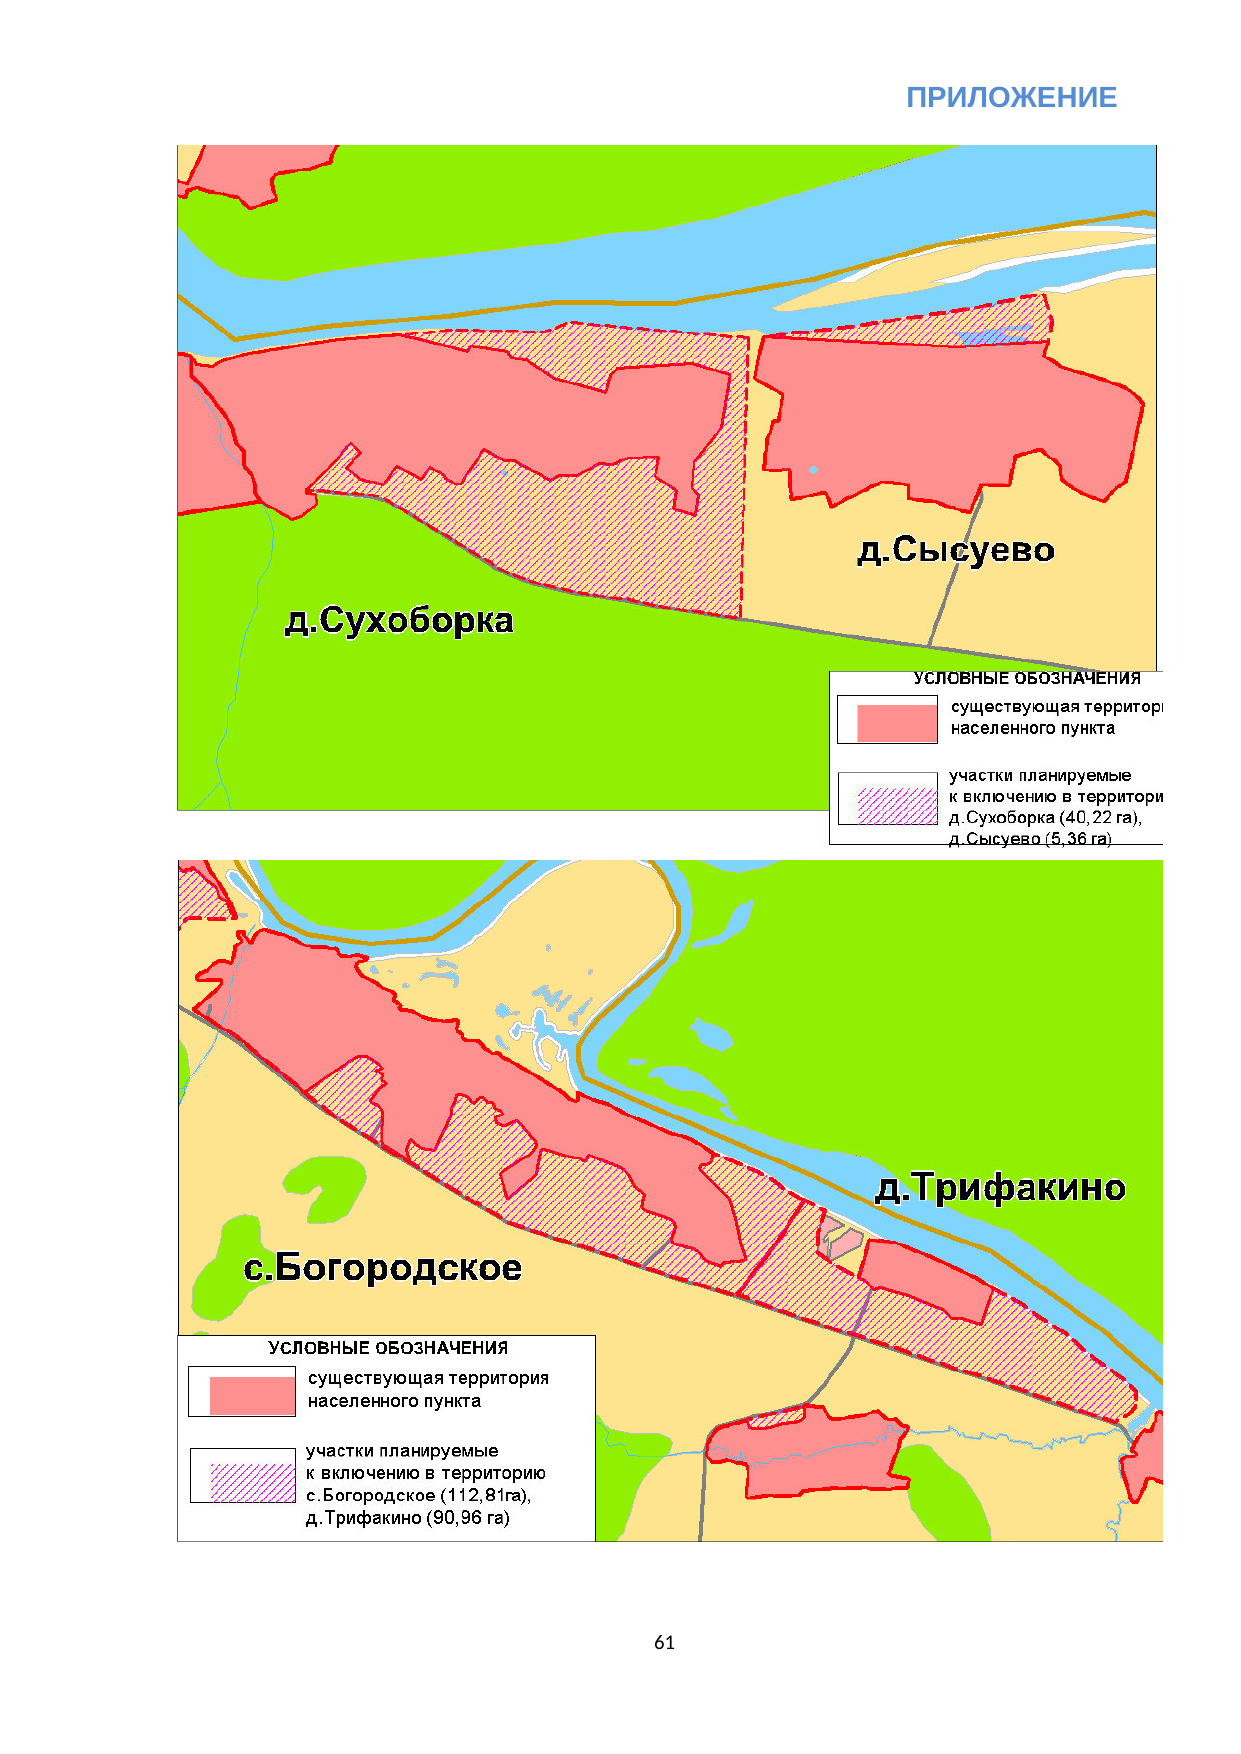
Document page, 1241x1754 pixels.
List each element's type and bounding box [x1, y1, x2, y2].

picture [177, 860, 1163, 1542]
table_header [166, 145, 1163, 860]
table_cell [166, 860, 1163, 1553]
picture [177, 145, 1163, 848]
